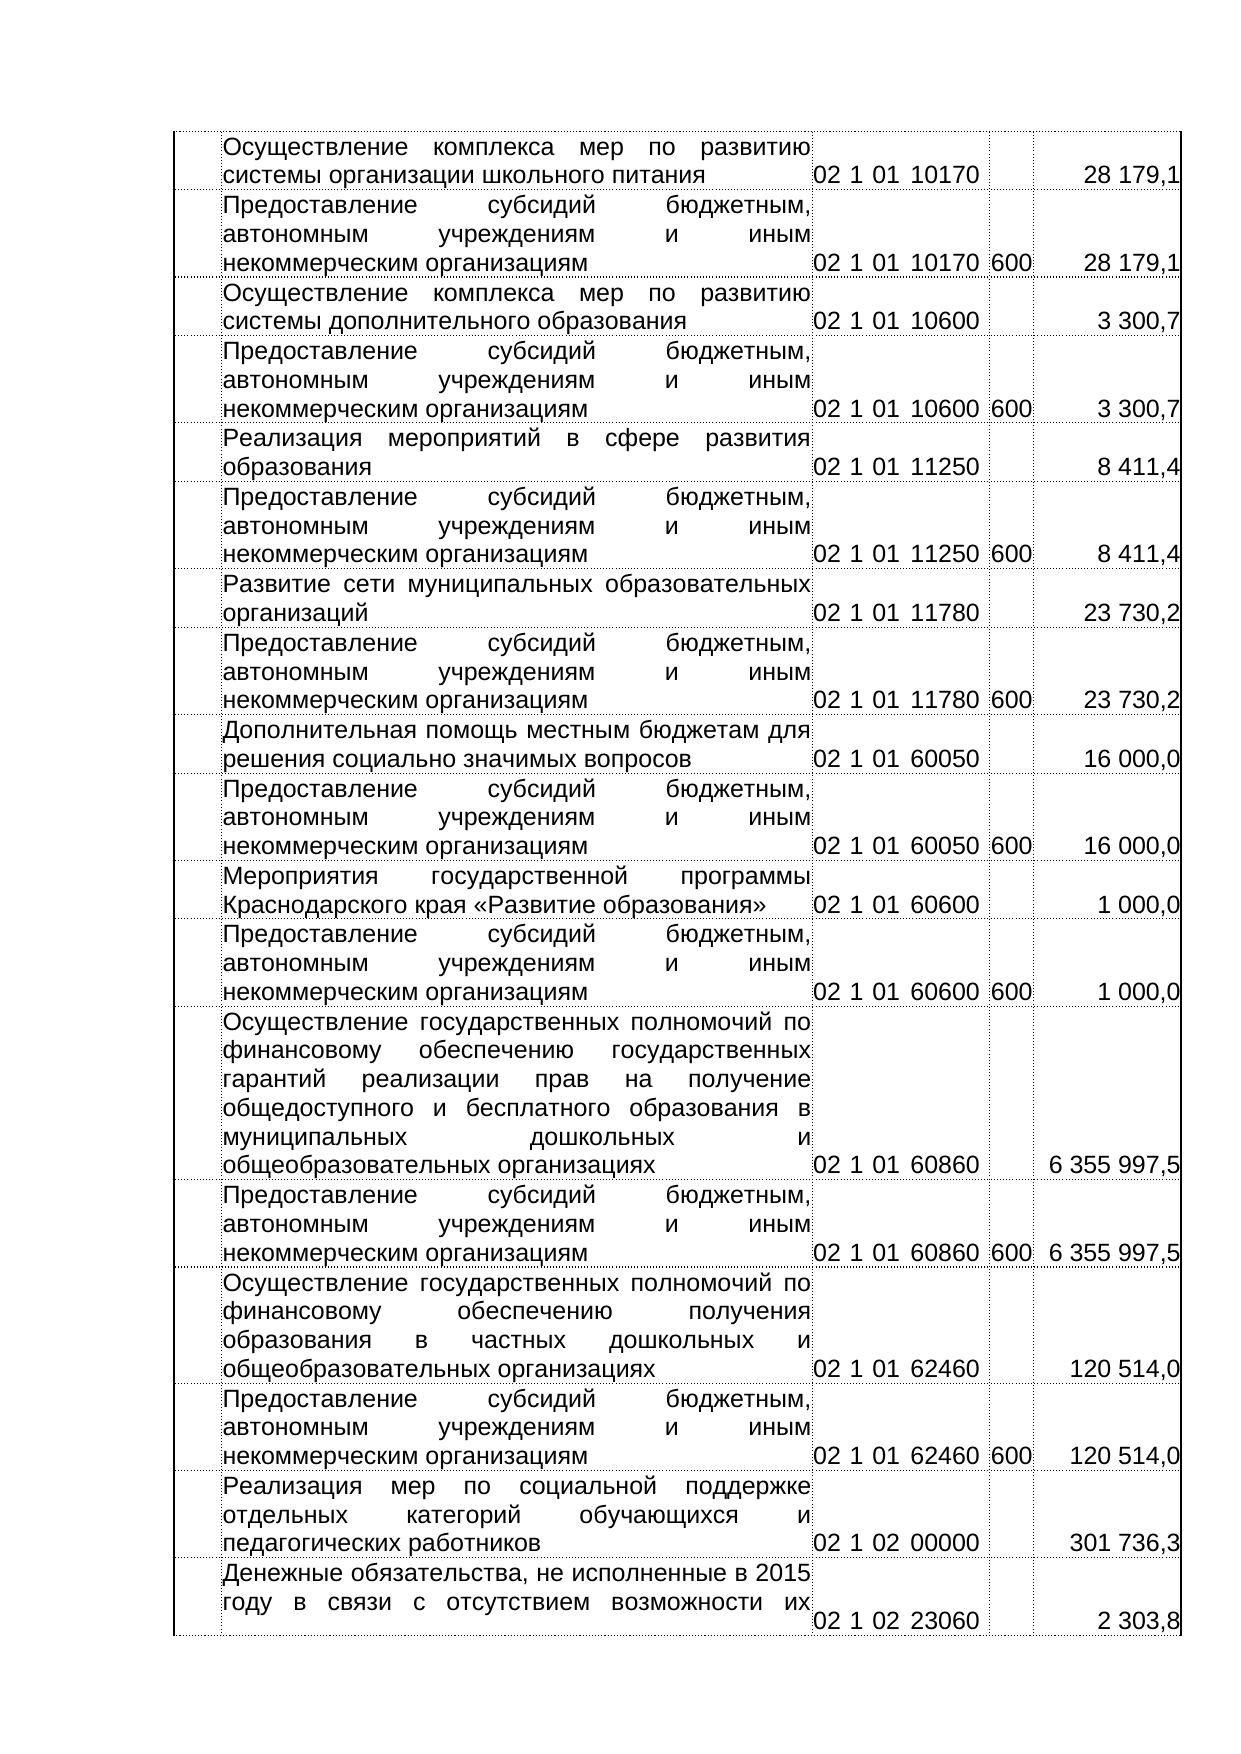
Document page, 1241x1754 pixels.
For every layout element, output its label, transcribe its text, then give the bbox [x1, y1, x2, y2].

table_cell 60600 [901, 860, 989, 918]
table_cell [175, 422, 221, 481]
table_cell 02 [812, 1006, 841, 1179]
table_cell Предоставление субсидий бюджетным, автономным учреждениям и иным некоммерческим организациям [221, 773, 812, 860]
table_cell [989, 860, 1033, 918]
table_cell 01 [871, 422, 901, 481]
table_cell 28 179,1 [1034, 131, 1180, 189]
table_cell 11250 [901, 422, 989, 481]
table_cell [175, 918, 221, 1006]
table_cell 01 [871, 1266, 901, 1382]
table_cell 600 [989, 773, 1033, 860]
table_cell 02 [812, 714, 841, 772]
table_cell 60050 [901, 714, 989, 772]
table_cell 1 [841, 1557, 871, 1635]
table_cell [221, 189, 812, 276]
table_cell 600 [989, 481, 1033, 568]
table_cell 1 [841, 714, 871, 772]
table_cell [175, 131, 221, 189]
table_cell 02 [812, 131, 841, 189]
table_cell 10170 [901, 189, 989, 276]
table_cell 02 [812, 568, 841, 627]
table_cell 02 [812, 276, 841, 335]
table_cell 1 [841, 422, 871, 481]
table_cell Предоставление субсидий бюджетным, автономным учреждениям и иным некоммерческим организациям [221, 1383, 812, 1470]
table_cell 02 [812, 1266, 841, 1382]
table_cell 16 000,0 [1034, 714, 1180, 772]
table_cell 02 [871, 1470, 901, 1557]
table_cell [175, 1006, 221, 1179]
table_cell 301 736,3 [1034, 1470, 1180, 1557]
table_cell [175, 568, 221, 627]
table_cell [989, 131, 1033, 189]
table_cell Осуществление государственных полномочий по финансовому обеспечению государственных гарантий реализации прав на получение общедоступного и бесплатного образования в муниципальных дошкольных и общеобразовательных организациях [221, 1006, 812, 1179]
table_cell 01 [871, 131, 901, 189]
table_cell 3 300,7 [1034, 335, 1180, 422]
table_cell 6 355 997,5 [1034, 1006, 1180, 1179]
table_cell [989, 714, 1033, 772]
table_cell [175, 1470, 221, 1557]
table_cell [221, 1557, 812, 1635]
table_cell [989, 1557, 1033, 1635]
table_cell 60860 [901, 1179, 989, 1266]
table_cell Дополнительная помощь местным бюджетам для решения социально значимых вопросов [221, 714, 812, 772]
table_cell 02 [812, 773, 841, 860]
table_cell [175, 335, 221, 422]
table_cell 1 [841, 860, 871, 918]
table_cell 1 [841, 481, 871, 568]
table_cell 120 514,0 [1034, 1266, 1180, 1382]
table_cell Мероприятия государственной программы Краснодарского края «Развитие образования» [221, 860, 812, 918]
table_cell 02 [812, 1470, 841, 1557]
table_cell [175, 1383, 221, 1470]
table_cell 02 [812, 422, 841, 481]
table_cell [175, 276, 221, 335]
table_cell 600 [989, 1383, 1033, 1470]
table_cell Предоставление субсидий бюджетным, автономным учреждениям и иным некоммерческим организациям [221, 627, 812, 714]
table_cell 01 [871, 627, 901, 714]
table_cell 01 [871, 773, 901, 860]
table_cell [175, 1557, 221, 1635]
table_cell Предоставление субсидий бюджетным, автономным учреждениям и иным некоммерческим организациям [221, 335, 812, 422]
table_cell 02 [871, 1557, 901, 1635]
table_cell Предоставление субсидий бюджетным, автономным учреждениям и иным некоммерческим организациям [221, 481, 812, 568]
table_cell [175, 189, 221, 276]
table_cell 1 [841, 918, 871, 1006]
table_cell 62460 [901, 1383, 989, 1470]
table_cell [175, 860, 221, 918]
table_cell 11250 [901, 481, 989, 568]
table_cell 02 [812, 1179, 841, 1266]
table_cell 23060 [901, 1557, 989, 1635]
table_cell 01 [871, 1383, 901, 1470]
table_cell 01 [871, 276, 901, 335]
table_cell 02 [812, 189, 841, 276]
table_cell 11780 [901, 627, 989, 714]
table_cell Предоставление субсидий бюджетным, автономным учреждениям и иным некоммерческим организациям [221, 918, 812, 1006]
table_cell 600 [989, 627, 1033, 714]
table_cell 3 300,7 [1034, 276, 1180, 335]
table_cell [175, 627, 221, 714]
table_cell Предоставление субсидий бюджетным, автономным учреждениям и иным некоммерческим организациям [221, 1179, 812, 1266]
table_cell 1 [841, 1383, 871, 1470]
table_cell 1 000,0 [1034, 918, 1180, 1006]
table_cell 10600 [901, 276, 989, 335]
table_cell 01 [871, 1179, 901, 1266]
table_cell Реализация мер по социальной поддержке отдельных категорий обучающихся и педагогических работников [221, 1470, 812, 1557]
table_cell 11780 [901, 568, 989, 627]
table_cell [989, 1266, 1033, 1382]
table_cell [989, 568, 1033, 627]
table_cell 1 [841, 1266, 871, 1382]
table_cell 600 [989, 918, 1033, 1006]
table_cell 23 730,2 [1034, 627, 1180, 714]
table_cell 01 [871, 714, 901, 772]
table_cell 01 [871, 568, 901, 627]
table_cell 600 [989, 335, 1033, 422]
table_cell 1 [841, 1179, 871, 1266]
table_cell 02 [812, 918, 841, 1006]
table_cell [175, 773, 221, 860]
table_cell 8 411,4 [1034, 422, 1180, 481]
table_cell 16 000,0 [1034, 773, 1180, 860]
table_cell [989, 422, 1033, 481]
table_cell 1 [841, 335, 871, 422]
table_cell 1 [841, 1006, 871, 1179]
table_cell 01 [871, 335, 901, 422]
table_cell 1 [841, 189, 871, 276]
table_cell [989, 1006, 1033, 1179]
table_cell Осуществление комплекса мер по развитию системы дополнительного образования [221, 276, 812, 335]
table_cell Развитие сети муниципальных образовательных организаций [221, 568, 812, 627]
table_cell 02 [812, 481, 841, 568]
table_cell 1 [841, 627, 871, 714]
table_cell 1 [841, 568, 871, 627]
table_cell 1 000,0 [1034, 860, 1180, 918]
table_cell 120 514,0 [1034, 1383, 1180, 1470]
table_cell [175, 481, 221, 568]
table_cell 2 303,8 [1034, 1557, 1180, 1635]
table_cell 600 [989, 189, 1033, 276]
table_cell 10170 [901, 131, 989, 189]
table_cell 6 355 997,5 [1034, 1179, 1180, 1266]
table_cell [175, 714, 221, 772]
table_cell 01 [871, 918, 901, 1006]
table_cell 1 [841, 773, 871, 860]
table_cell 23 730,2 [1034, 568, 1180, 627]
table_cell [989, 276, 1033, 335]
table_cell 62460 [901, 1266, 989, 1382]
table_cell 60600 [901, 918, 989, 1006]
table_cell Осуществление комплекса мер по развитию системы организации школьного питания [221, 131, 812, 189]
table_cell 28 179,1 [1034, 189, 1180, 276]
table_cell 1 [841, 131, 871, 189]
table_cell 02 [812, 1383, 841, 1470]
table_cell 01 [871, 1006, 901, 1179]
table_cell 01 [871, 860, 901, 918]
table_cell 02 [812, 1557, 841, 1635]
table_cell [175, 1266, 221, 1382]
table_cell 01 [871, 481, 901, 568]
table_cell 8 411,4 [1034, 481, 1180, 568]
table_cell 600 [989, 1179, 1033, 1266]
table_cell 02 [812, 335, 841, 422]
table_cell 00000 [901, 1470, 989, 1557]
table_cell 10600 [901, 335, 989, 422]
table_cell 60860 [901, 1006, 989, 1179]
table_cell 1 [841, 1470, 871, 1557]
table_cell 02 [812, 860, 841, 918]
table_cell Осуществление государственных полномочий по финансовому обеспечению получения образования в частных дошкольных и общеобразовательных организациях [221, 1266, 812, 1382]
table_cell [989, 1470, 1033, 1557]
table_cell Реализация мероприятий в сфере развития образования [221, 422, 812, 481]
table_cell 60050 [901, 773, 989, 860]
table_cell 1 [841, 276, 871, 335]
table_cell [175, 1179, 221, 1266]
table_cell 01 [871, 189, 901, 276]
table_cell 02 [812, 627, 841, 714]
